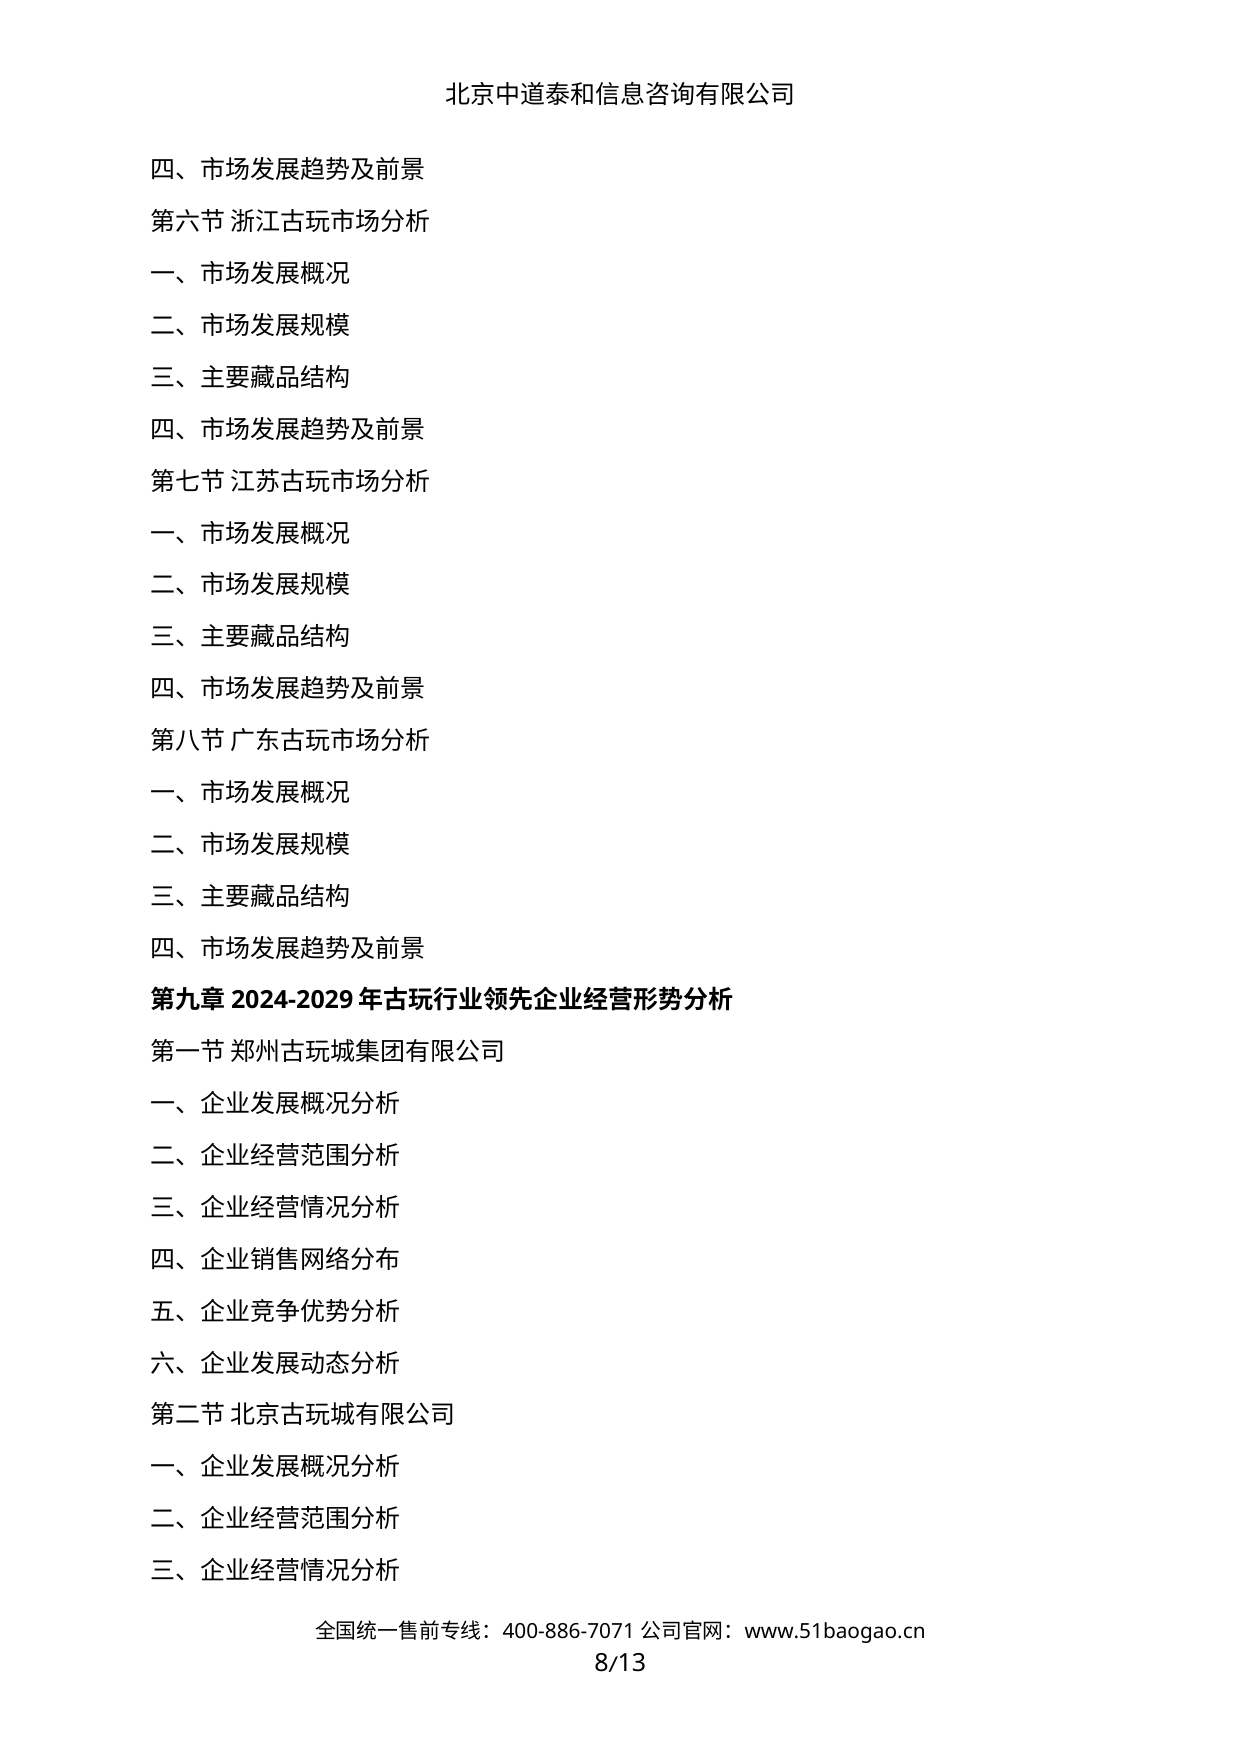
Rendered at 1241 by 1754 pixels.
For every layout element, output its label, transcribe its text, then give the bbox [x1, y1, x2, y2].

text 三、主要藏品结构 [150, 876, 1090, 912]
text 第七节 江苏古玩市场分析 [150, 461, 1090, 497]
text 第二节 北京古玩城有限公司 [150, 1395, 1090, 1431]
text 四、市场发展趋势及前景 [150, 150, 1090, 186]
text 四、市场发展趋势及前景 [150, 928, 1090, 964]
text 二、市场发展规模 [150, 565, 1090, 601]
text 四、市场发展趋势及前景 [150, 669, 1090, 705]
text 第一节 郑州古玩城集团有限公司 [150, 1032, 1090, 1068]
text 一、企业发展概况分析 [150, 1447, 1090, 1483]
text 四、企业销售网络分布 [150, 1239, 1090, 1276]
text 第六节 浙江古玩市场分析 [150, 202, 1090, 238]
text 二、企业经营范围分析 [150, 1499, 1090, 1535]
text 二、企业经营范围分析 [150, 1136, 1090, 1172]
text 五、企业竞争优势分析 [150, 1291, 1090, 1327]
text 一、企业发展概况分析 [150, 1084, 1090, 1120]
text 一、市场发展概况 [150, 513, 1090, 549]
text 三、主要藏品结构 [150, 617, 1090, 653]
text 第八节 广东古玩市场分析 [150, 721, 1090, 757]
text 一、市场发展概况 [150, 772, 1090, 809]
text 三、企业经营情况分析 [150, 1187, 1090, 1224]
text 四、市场发展趋势及前景 [150, 409, 1090, 446]
text 六、企业发展动态分析 [150, 1343, 1090, 1379]
text 二、市场发展规模 [150, 824, 1090, 861]
text 一、市场发展概况 [150, 254, 1090, 290]
text 第九章 2024-2029年古玩行业领先企业经营形势分析 [150, 980, 1090, 1016]
text 三、主要藏品结构 [150, 357, 1090, 394]
text 三、企业经营情况分析 [150, 1551, 1090, 1587]
text 二、市场发展规模 [150, 306, 1090, 342]
